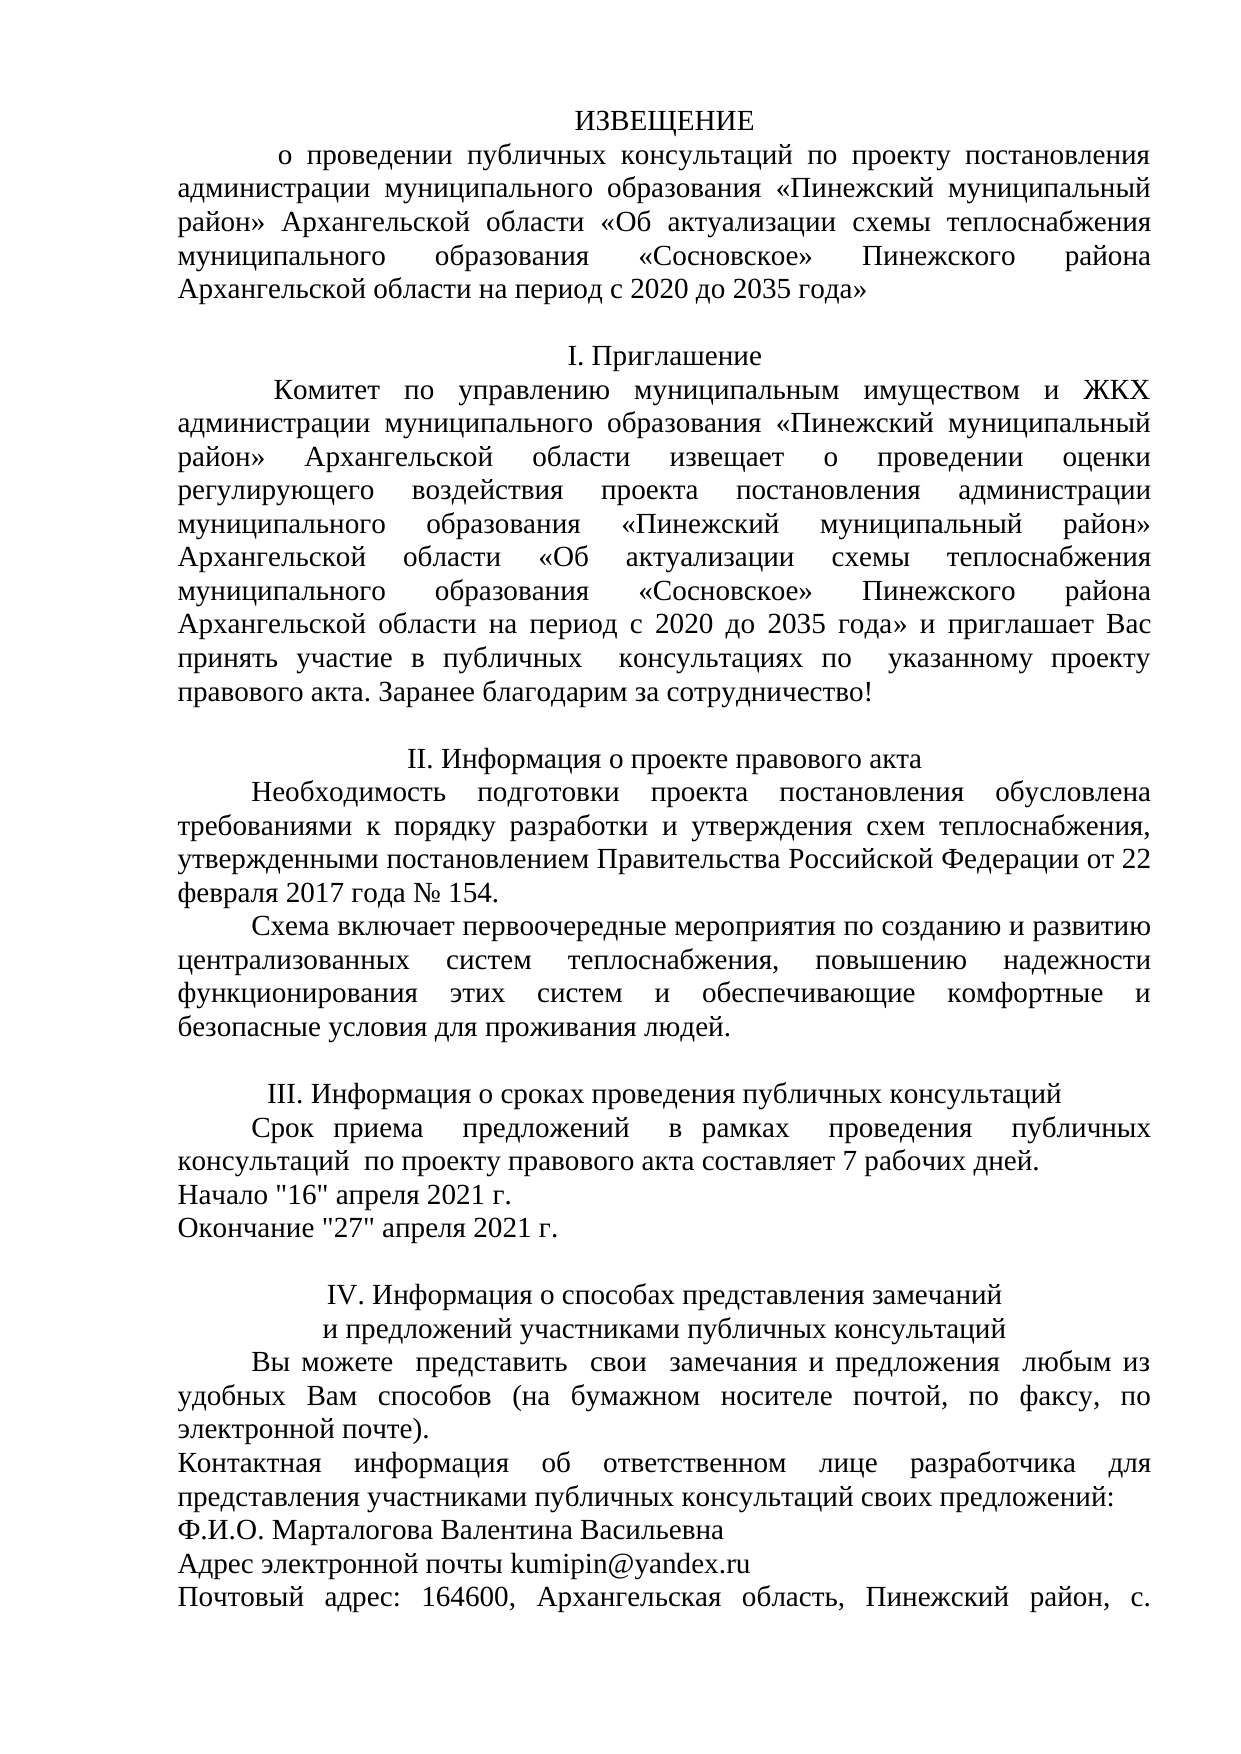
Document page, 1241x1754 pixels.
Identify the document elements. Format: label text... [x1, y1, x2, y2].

text Вы можете представить свои замечания и предложения любым из удобных Вам способов (на бумажном носителе почтой, по факсу, по электронной почте). [177, 1344, 1152, 1445]
text I. Приглашение [177, 338, 1152, 372]
text IV. Информация о способах представления замечаний [177, 1277, 1152, 1311]
text Адрес электронной почты kumipin@yandex.ru [177, 1546, 1152, 1579]
text ИЗВЕЩЕНИЕ [177, 103, 1152, 137]
text Срок приема предложений в рамках проведения публичных консультаций по проекту правового акта составляет 7 рабочих дней. [177, 1110, 1152, 1177]
text II. Информация о проекте правового акта [177, 741, 1152, 774]
text III. Информация о сроках проведения публичных консультаций [177, 1076, 1152, 1110]
text Комитет по управлению муниципальным имуществом и ЖКХ администрации муниципального образования «Пинежский муниципальный район» Архангельской области извещает о проведении оценки регулирующего воздействия проекта постановления администрации муниципального образования «Пинежский муниципальный район» Архангельской области «Об актуализации схемы теплоснабжения муниципального образования «Сосновское» Пинежского района Архангельской области на период с 2020 до 2035 года» и приглашает Вас принять участие в публичных консультациях по указанному проекту правового акта. Заранее благодарим за сотрудничество! [177, 372, 1152, 707]
text о проведении публичных консультаций по проекту постановления администрации муниципального образования «Пинежский муниципальный район» Архангельской области «Об актуализации схемы теплоснабжения муниципального образования «Сосновское» Пинежского района Архангельской области на период с 2020 до 2035 года» [177, 137, 1152, 305]
text Необходимость подготовки проекта постановления обусловлена требованиями к порядку разработки и утверждения схем теплоснабжения, утвержденными постановлением Правительства Российской Федерации от 22 февраля 2017 года № 154. [177, 774, 1152, 908]
text Схема включает первоочередные мероприятия по созданию и развитию централизованных систем теплоснабжения, повышению надежности функционирования этих систем и обеспечивающие комфортные и безопасные условия для проживания людей. [177, 908, 1152, 1043]
text Контактная информация об ответственном лице разработчика для представления участниками публичных консультаций своих предложений: [177, 1445, 1152, 1512]
text и предложений участниками публичных консультаций [177, 1311, 1152, 1344]
text Окончание "27" апреля 2021 г. [177, 1210, 1152, 1244]
text Начало "16" апреля 2021 г. [177, 1177, 1152, 1210]
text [177, 1579, 1152, 1613]
text Ф.И.О. Марталогова Валентина Васильевна [177, 1512, 1152, 1546]
